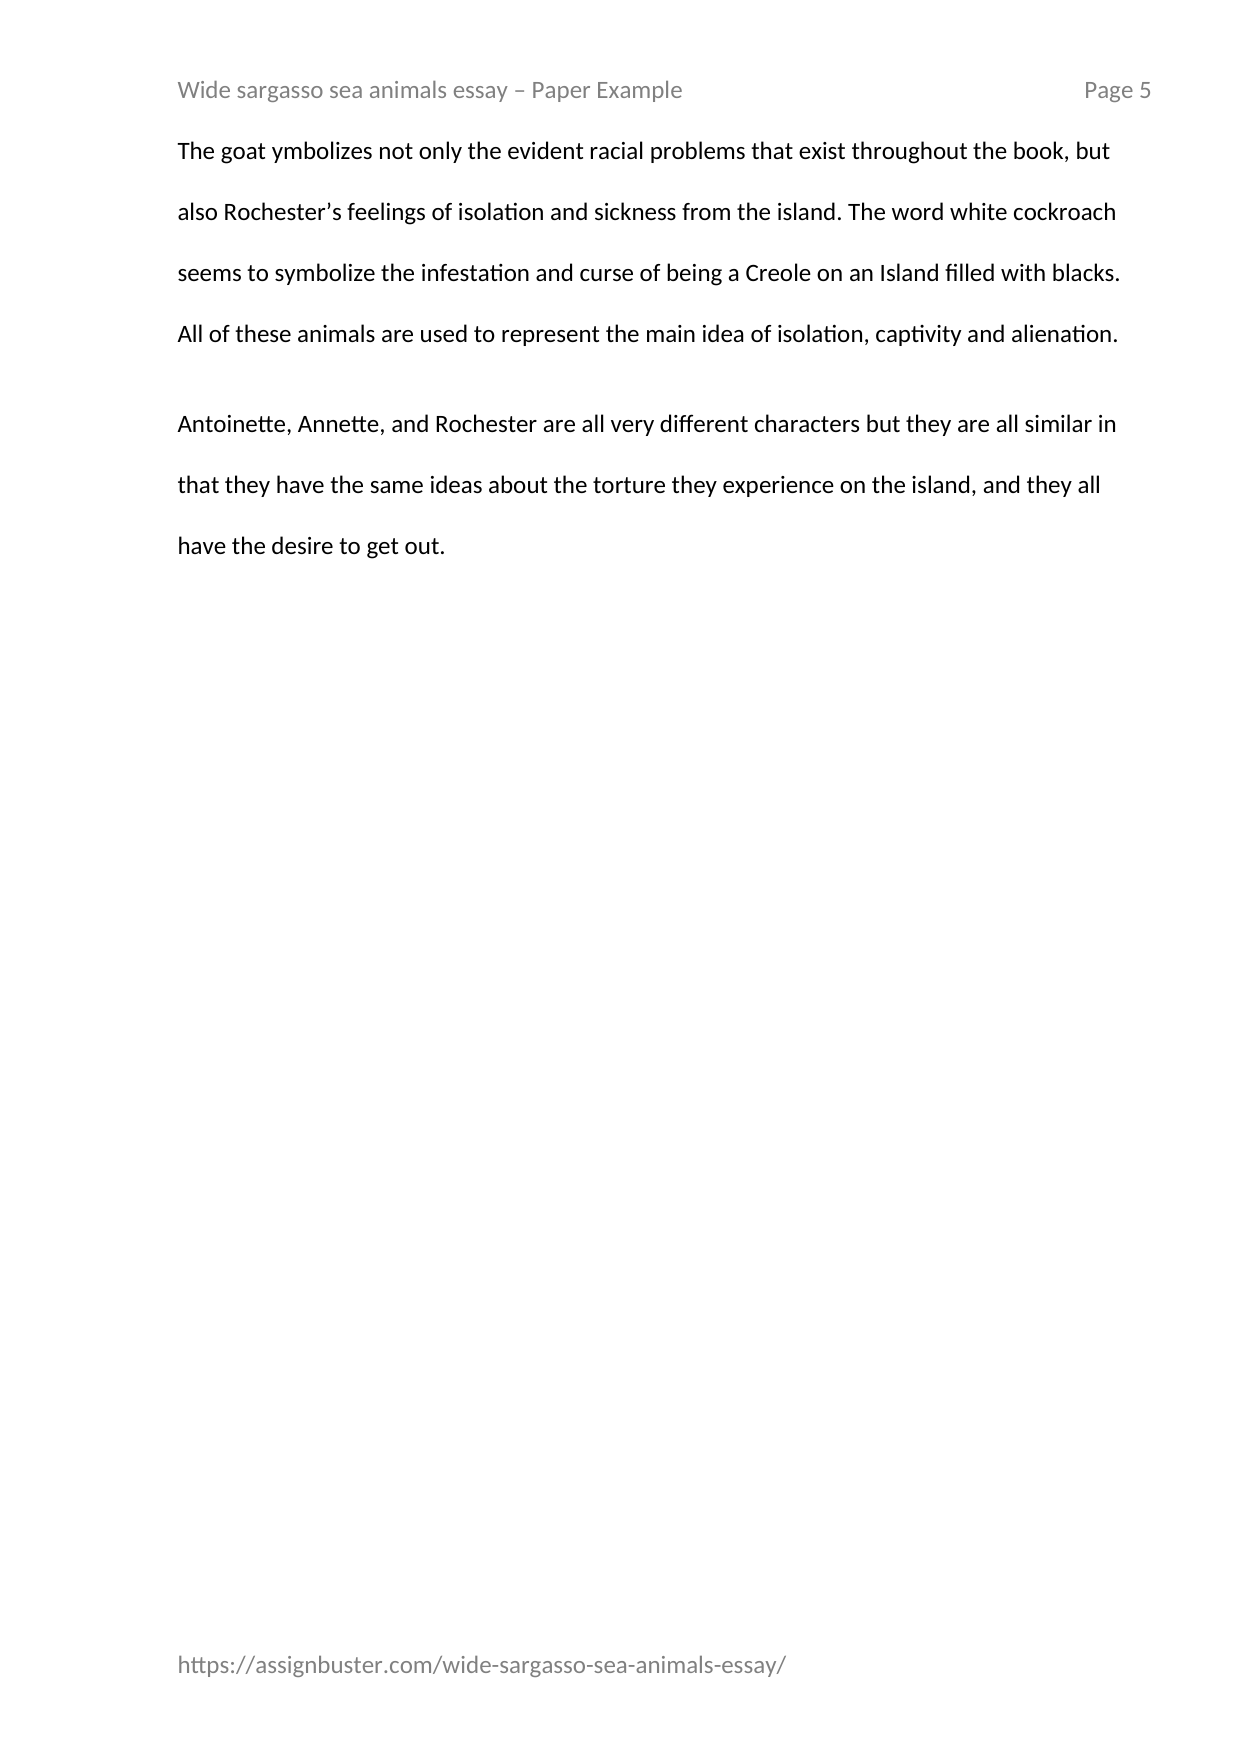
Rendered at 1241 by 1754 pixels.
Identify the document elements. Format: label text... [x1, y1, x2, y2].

text The goat ymbolizes not only the evident racial problems that exist throughout the book, but also Rochester’s feelings of isolation and sickness from the island. The word white cockroach seems to symbolize the infestation and curse of being a Creole on an Island filled with blacks. All of these animals are used to represent the main idea of isolation, captivity and alienation. [177, 135, 1152, 348]
text Antoinette, Annette, and Rochester are all very different characters but they are all similar in that they have the same ideas about the torture they experience on the island, and they all have the desire to get out. [177, 408, 1152, 561]
